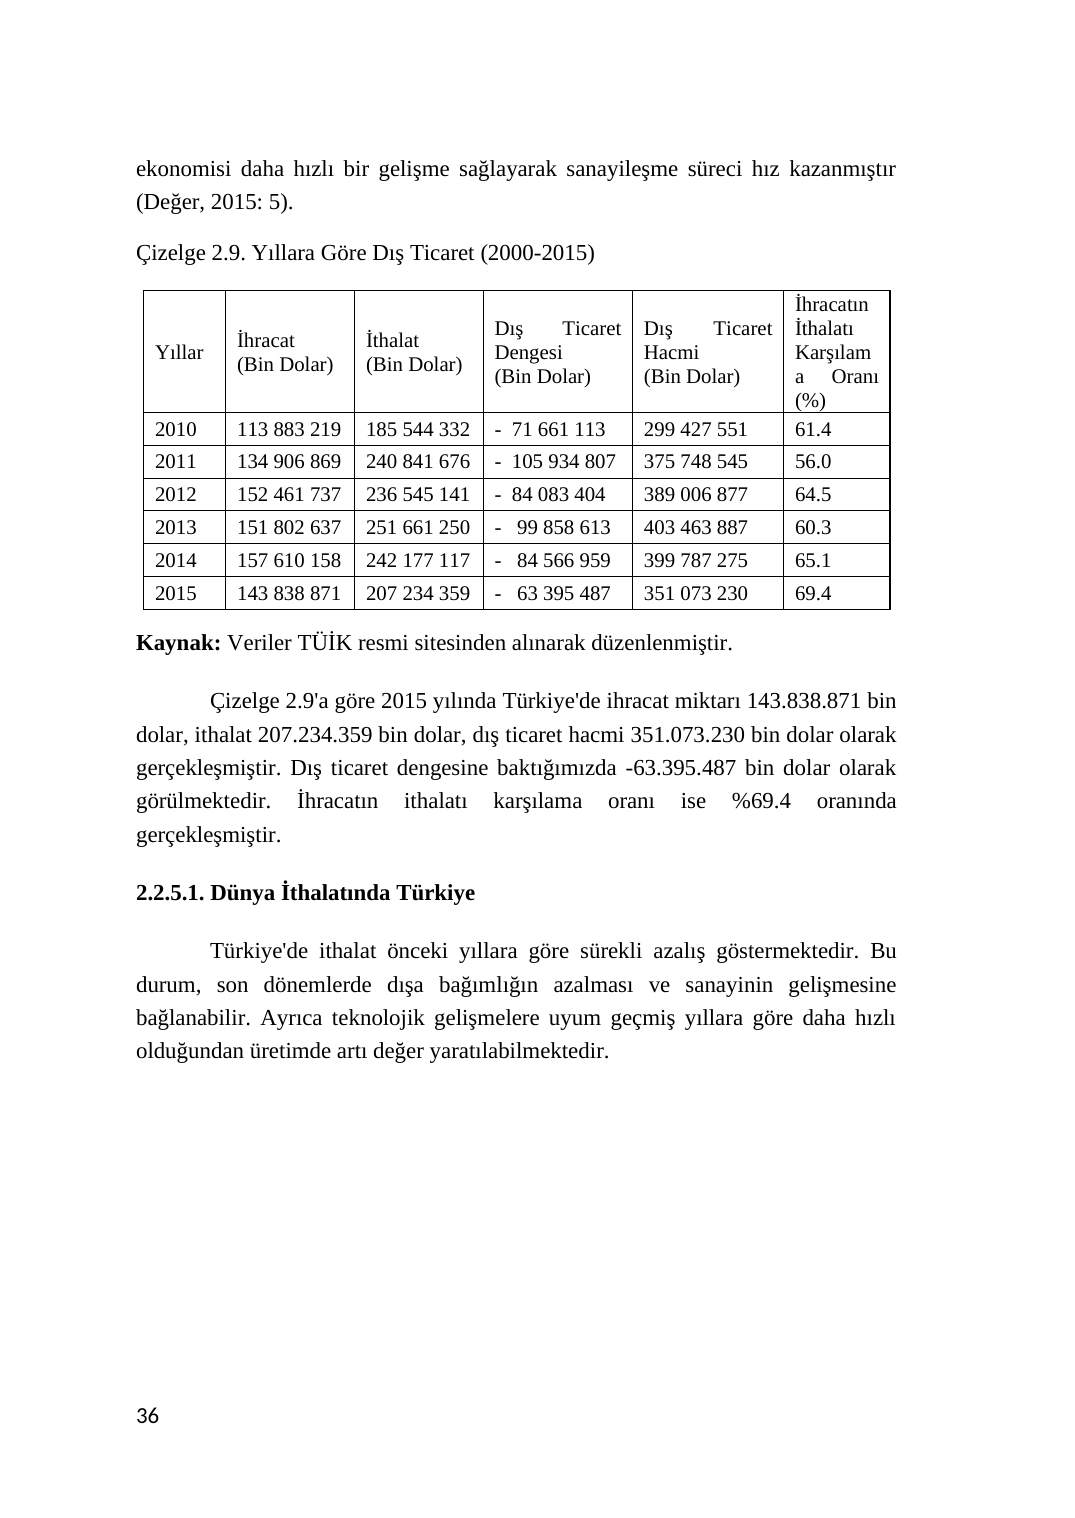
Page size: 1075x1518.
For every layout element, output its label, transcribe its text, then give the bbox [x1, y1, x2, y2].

table_cell - 105 934 807 [484, 446, 632, 477]
table_header İthalat (Bin Dolar) [355, 291, 483, 412]
table_cell 61.4 [784, 413, 889, 444]
table_cell 399 787 275 [633, 544, 783, 576]
table_header İhracatın İthalatı Karşılama Oranı (%) [784, 291, 889, 412]
table_cell 65.1 [784, 544, 889, 576]
table_cell 113 883 219 [226, 413, 354, 444]
table_header İhracat (Bin Dolar) [226, 291, 354, 412]
table_cell 134 906 869 [226, 446, 354, 477]
table_cell 2015 [144, 577, 225, 609]
table_cell 2014 [144, 544, 225, 576]
table_header Dış Ticaret Hacmi (Bin Dolar) [633, 291, 783, 412]
table_cell 389 006 877 [633, 479, 783, 510]
text 2.2.5.1. Dünya İthalatında Türkiye [136, 872, 898, 906]
table_cell 69.4 [784, 577, 889, 609]
table_cell 151 802 637 [226, 511, 354, 543]
table_cell 251 661 250 [355, 511, 483, 543]
table_cell 2013 [144, 511, 225, 543]
table_cell 207 234 359 [355, 577, 483, 609]
table_cell 60.3 [784, 511, 889, 543]
table_cell 299 427 551 [633, 413, 783, 444]
text Kaynak: Veriler TÜİK resmi sitesinden alınarak düzenlenmiştir. [136, 622, 898, 656]
table_cell 375 748 545 [633, 446, 783, 477]
table_cell - 99 858 613 [484, 511, 632, 543]
table_cell - 63 395 487 [484, 577, 632, 609]
text Çizelge 2.9'a göre 2015 yılında Türkiye'de ihracat miktarı 143.838.871 bin dolar, ithalat 207.234.359 bin dolar, dış ticaret hacmi 351.073.230 bin dolar olarak gerçekleşmiştir. Dış ticaret dengesine baktığımızda -63.395.487 bin dolar olarak görülmektedir. İhracatın ithalatı karşılama oranı ise %69.4 oranında gerçekleşmiştir. [136, 681, 898, 847]
table_cell 64.5 [784, 479, 889, 510]
table_cell 152 461 737 [226, 479, 354, 510]
table_header Dış Ticaret Dengesi (Bin Dolar) [484, 291, 632, 412]
table_header Yıllar [144, 291, 225, 412]
table_cell 56.0 [784, 446, 889, 477]
table_cell 236 545 141 [355, 479, 483, 510]
table_cell - 84 566 959 [484, 544, 632, 576]
text Türkiye'de ithalat önceki yıllara göre sürekli azalış göstermektedir. Bu durum, son dönemlerde dışa bağımlığın azalması ve sanayinin gelişmesine bağlanabilir. Ayrıca teknolojik gelişmelere uyum geçmiş yıllara göre daha hızlı olduğundan üretimde artı değer yaratılabilmektedir. [136, 931, 898, 1064]
table_cell - 84 083 404 [484, 479, 632, 510]
table_cell 242 177 117 [355, 544, 483, 576]
table_cell 240 841 676 [355, 446, 483, 477]
table_cell 2010 [144, 413, 225, 444]
table_cell 143 838 871 [226, 577, 354, 609]
table_cell 185 544 332 [355, 413, 483, 444]
table_cell 351 073 230 [633, 577, 783, 609]
table_cell 157 610 158 [226, 544, 354, 576]
table_cell 2011 [144, 446, 225, 477]
table_cell 403 463 887 [633, 511, 783, 543]
table_cell 2012 [144, 479, 225, 510]
table_cell - 71 661 113 [484, 413, 632, 444]
text Çizelge 2.9. Yıllara Göre Dış Ticaret (2000-2015) [136, 239, 898, 266]
